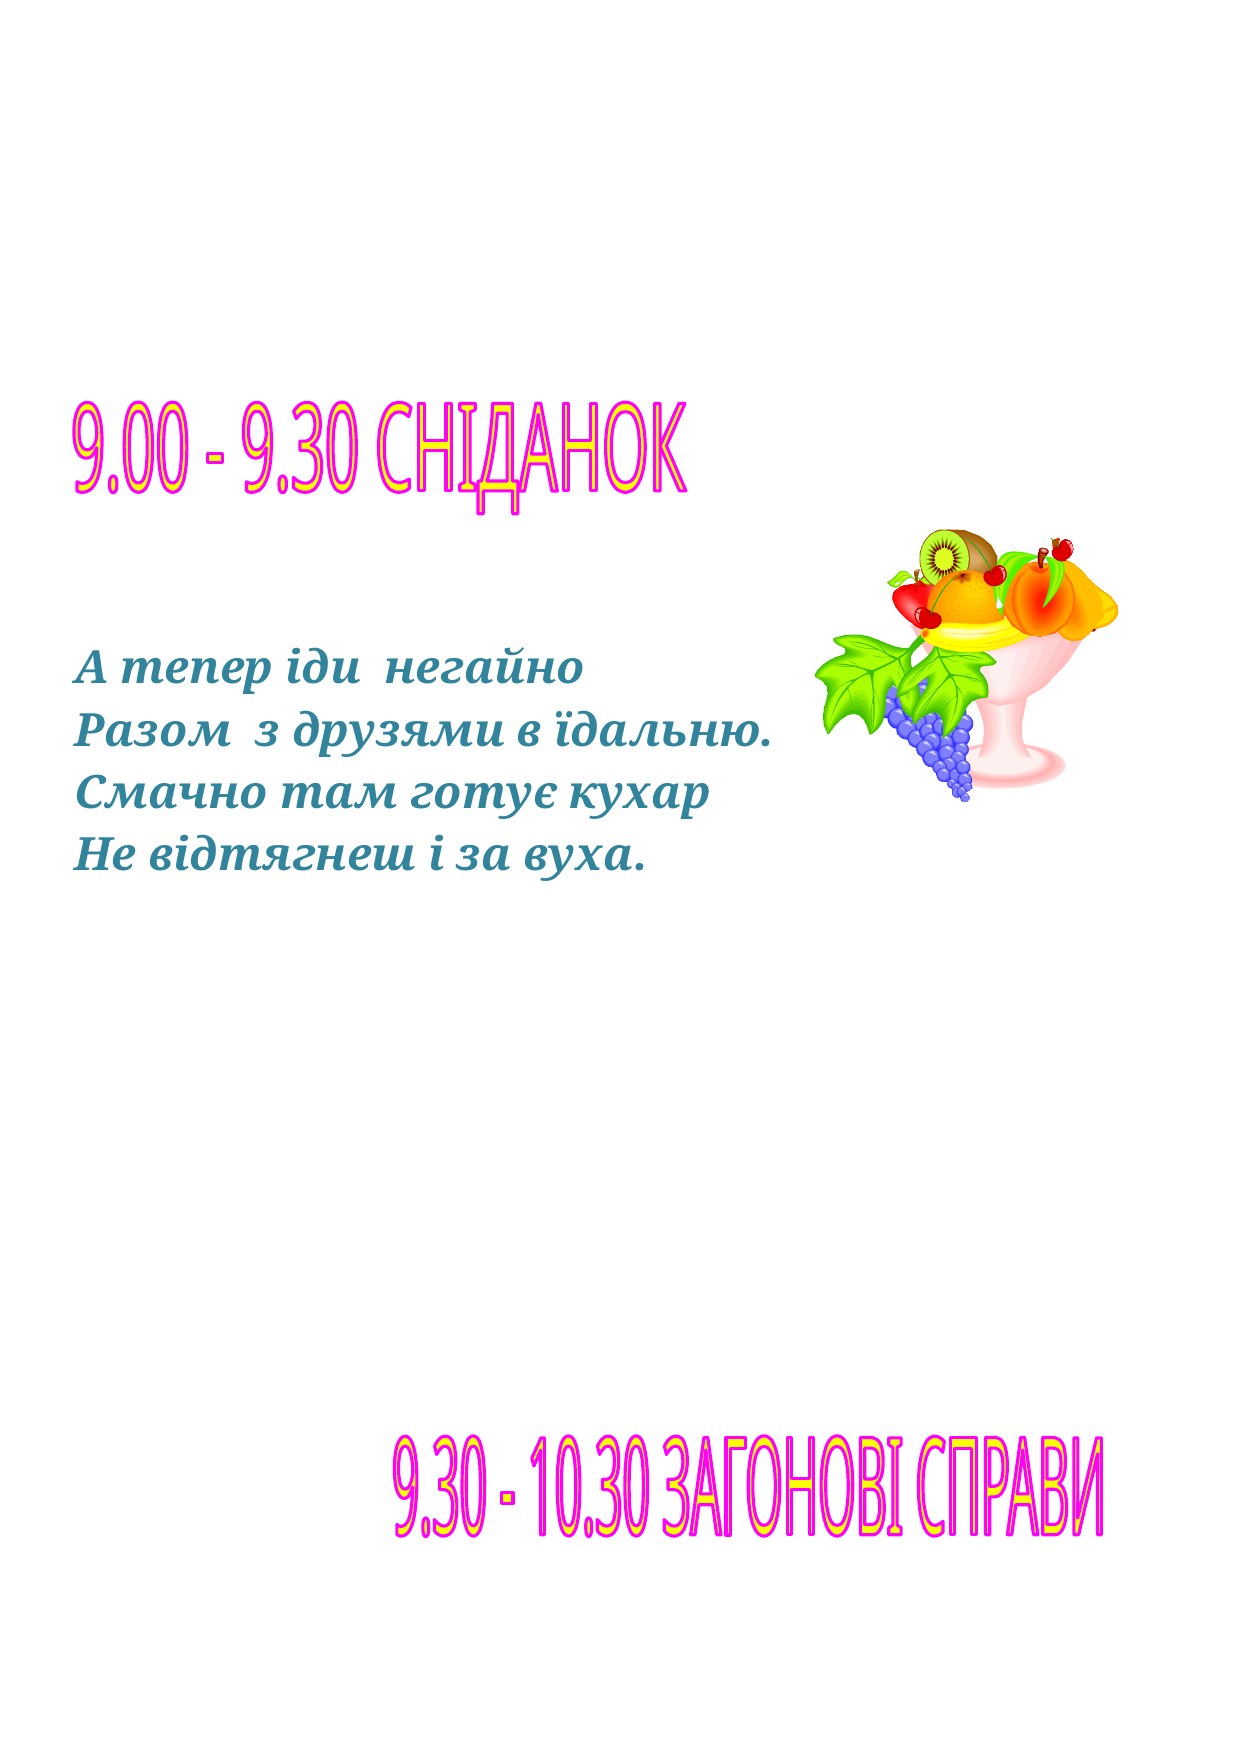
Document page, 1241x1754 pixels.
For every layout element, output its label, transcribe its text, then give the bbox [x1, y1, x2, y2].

text Разом з друзями в їдальню. [74, 697, 1181, 759]
text Смачно там готує кухар [74, 759, 1181, 822]
text А тепер іди негайно [74, 635, 1181, 697]
text Не відтягнеш і за вуха. [74, 822, 1181, 884]
